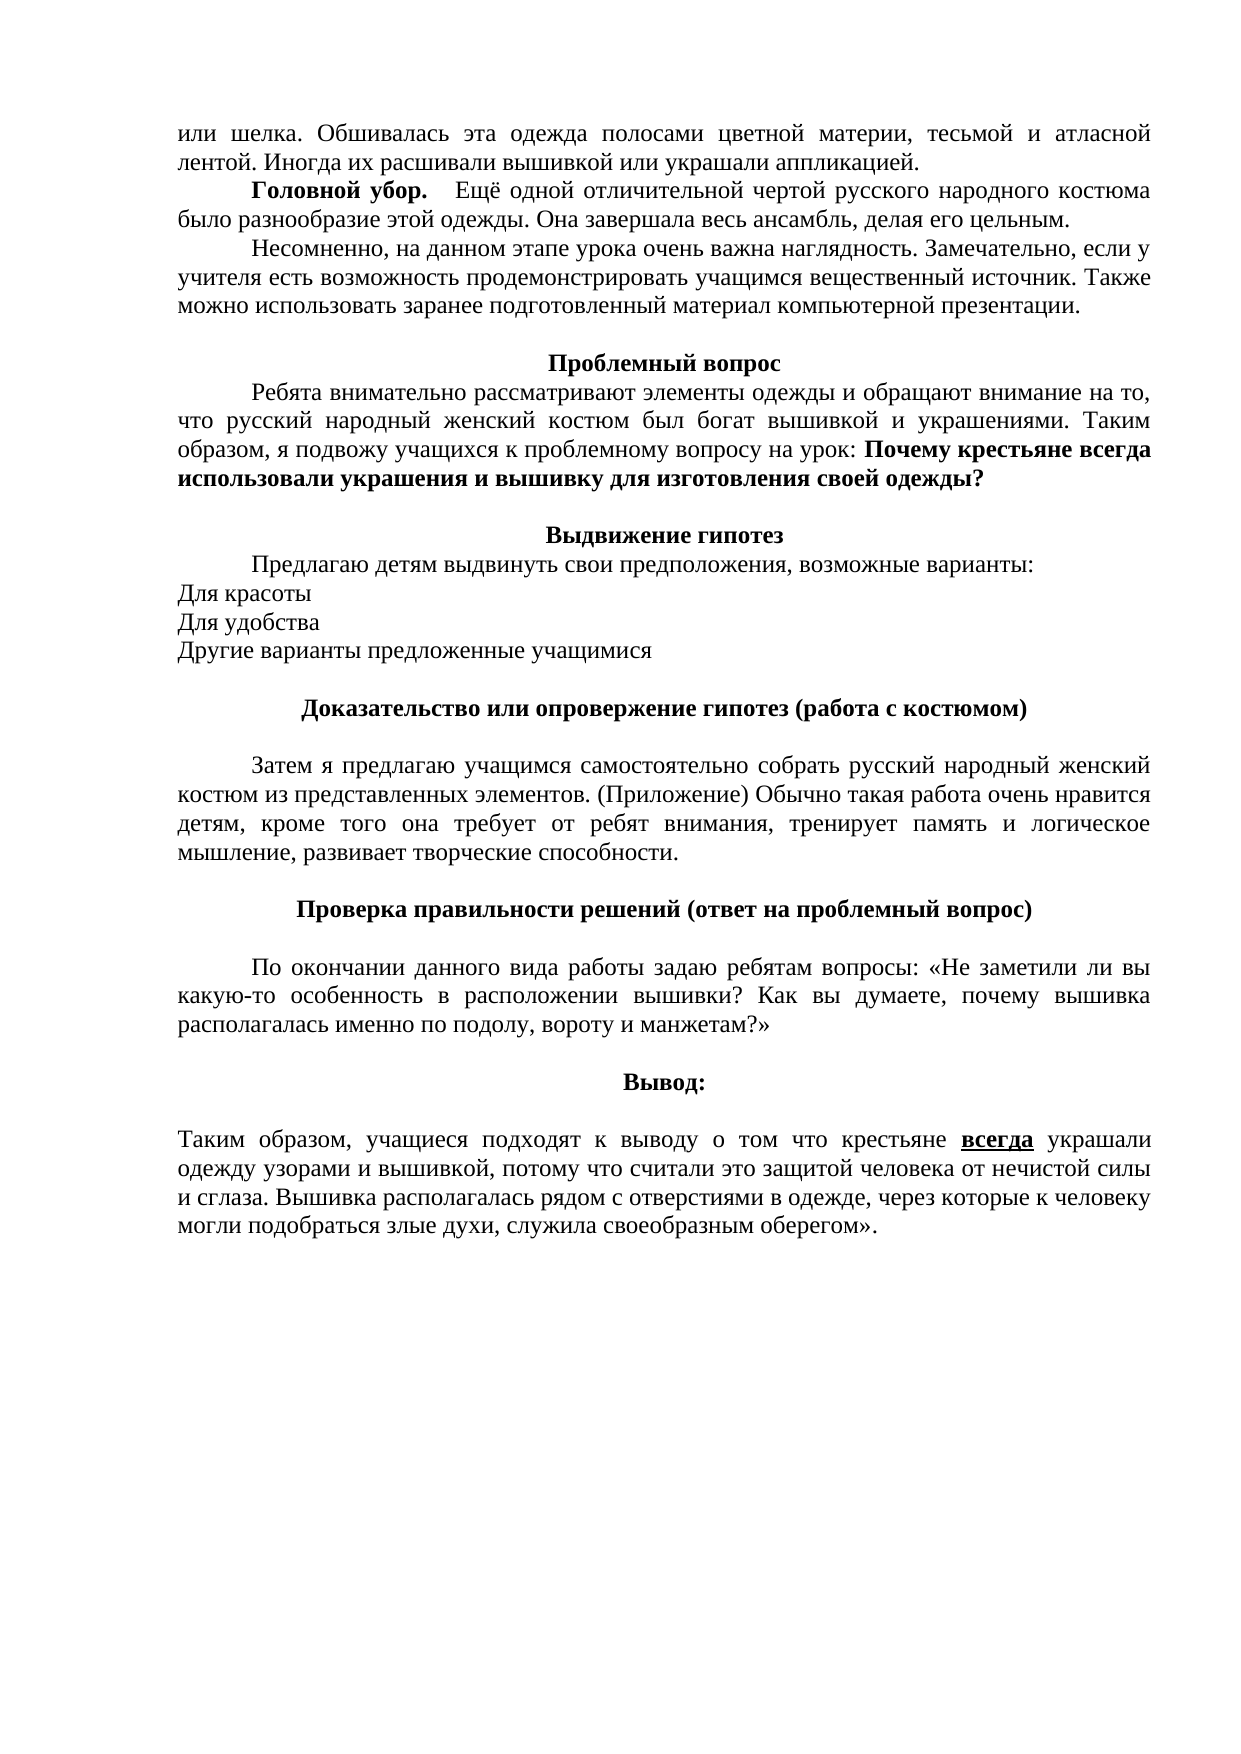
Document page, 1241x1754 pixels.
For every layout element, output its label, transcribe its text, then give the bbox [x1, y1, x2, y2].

text Проверка правильности решений (ответ на проблемный вопрос) [177, 894, 1152, 923]
text Таким образом, учащиеся подходят к выводу о том что крестьяне всегда украшали одежду узорами и вышивкой, потому что считали это защитой человека от нечистой силы и сглаза. Вышивка располагалась рядом с отверстиями в одежде, через которые к человеку могли подобраться злые духи, служила своеобразным оберегом». [177, 1124, 1152, 1239]
text Для красоты [177, 578, 1152, 607]
text Вывод: [177, 1067, 1152, 1096]
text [177, 118, 1152, 176]
text Выдвижение гипотез [177, 521, 1152, 549]
text Затем я предлагаю учащимся самостоятельно собрать русский народный женский костюм из представленных элементов. (Приложение) Обычно такая работа очень нравится детям, кроме того она требует от ребят внимания, тренирует память и логическое мышление, развивает творческие способности. [177, 751, 1152, 866]
text Предлагаю детям выдвинуть свои предположения, возможные варианты: [177, 549, 1152, 578]
text Доказательство или опровержение гипотез (работа с костюмом) [177, 693, 1152, 722]
text Для удобства [177, 607, 1152, 636]
text Другие варианты предложенные учащимися [177, 636, 1152, 664]
text Проблемный вопрос [177, 348, 1152, 377]
text Головной убор. Ещё одной отличительной чертой русского народного костюма было разнообразие этой одежды. Она завершала весь ансамбль, делая его цельным. [177, 176, 1152, 233]
text Ребята внимательно рассматривают элементы одежды и обращают внимание на то, что русский народный женский костюм был богат вышивкой и украшениями. Таким образом, я подвожу учащихся к проблемному вопросу на урок: Почему крестьяне всегда использовали украшения и вышивку для изготовления своей одежды? [177, 377, 1152, 492]
text По окончании данного вида работы задаю ребятам вопросы: «Не заметили ли вы какую-то особенность в расположении вышивки? Как вы думаете, почему вышивка располагалась именно по подолу, вороту и манжетам?» [177, 952, 1152, 1038]
text Несомненно, на данном этапе урока очень важна наглядность. Замечательно, если у учителя есть возможность продемонстрировать учащимся вещественный источник. Также можно использовать заранее подготовленный материал компьютерной презентации. [177, 233, 1152, 319]
